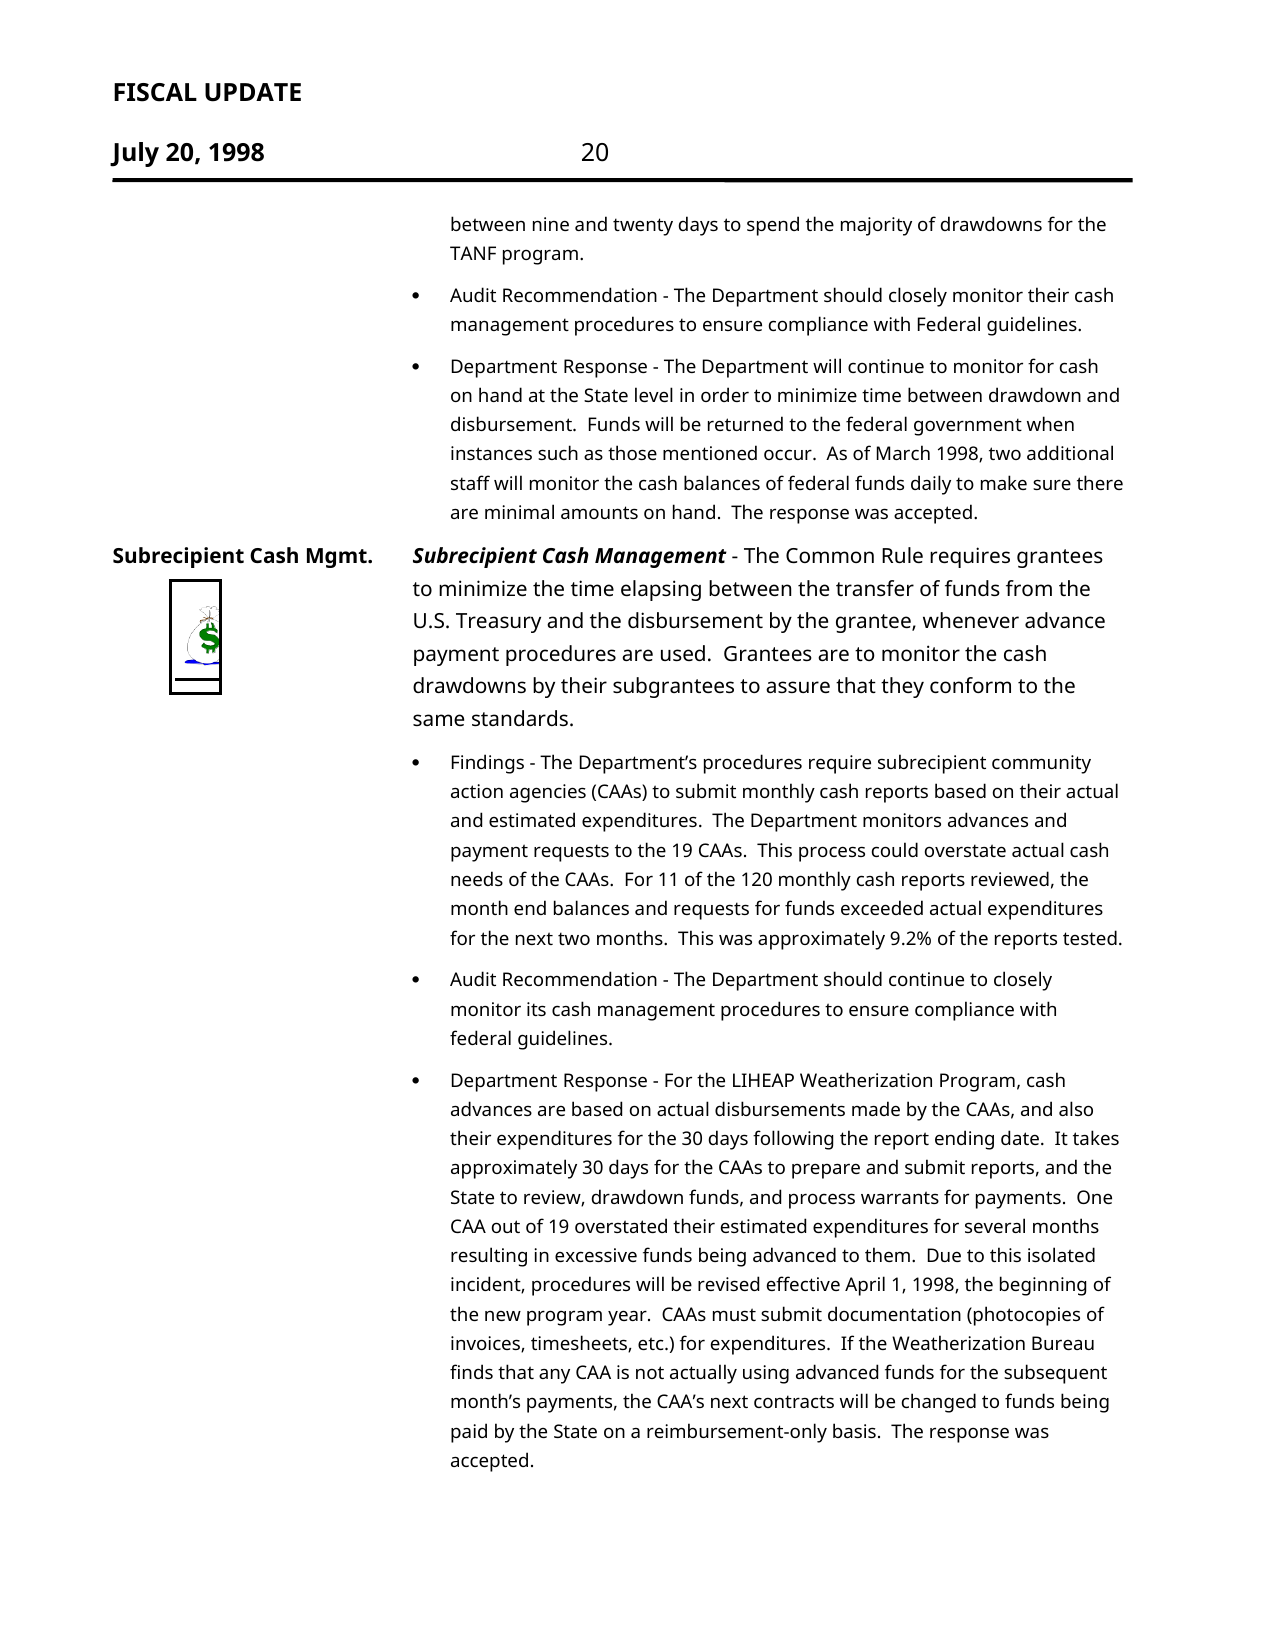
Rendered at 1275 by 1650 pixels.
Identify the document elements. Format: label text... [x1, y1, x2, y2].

list Findings - The Department’s procedures require subrecipient community action agencies (CAAs) to submit monthly cash reports based on their actual and estimated expenditures. The Department monitors advances and payment requests to the 19 CAAs. This process could overstate actual cash needs of the CAAs. For 11 of the 120 monthly cash reports reviewed, the month end balances and requests for funds exceeded actual expenditures for the next two months. This was approximately 9.2% of the reports tested. [412, 749, 1125, 950]
text Subrecipient Cash Mgmt. Subrecipient Cash Management - The Common Rule requires grantees to minimize the time elapsing between the transfer of funds from the U.S. Treasury and the disbursement by the grantee, whenever advance payment procedures are used. Grantees are to monitor the cash drawdowns by their subgrantees to assure that they conform to the same standards. [112, 541, 1125, 732]
list Department Response - The Department will continue to monitor for cash on hand at the State level in order to minimize time between drawdown and disbursement. Funds will be returned to the federal government when instances such as those mentioned occur. As of March 1998, two additional staff will monitor the cash balances of federal funds daily to make sure there are minimal amounts on hand. The response was accepted. [412, 353, 1125, 525]
list Audit Recommendation - The Department should closely monitor their cash management procedures to ensure compliance with Federal guidelines. [412, 282, 1125, 337]
list Audit Recommendation - The Department should continue to closely monitor its cash management procedures to ensure compliance with federal guidelines. [412, 967, 1125, 1051]
list Department Response - For the LIHEAP Weatherization Program, cash advances are based on actual disbursements made by the CAAs, and also their expenditures for the 30 days following the report ending date. It takes approximately 30 days for the CAAs to prepare and submit reports, and the State to review, drawdown funds, and process warrants for payments. One CAA out of 19 overstated their estimated expenditures for several months resulting in excessive funds being advanced to them. Due to this isolated incident, procedures will be revised effective April 1, 1998, the beginning of the new program year. CAAs must submit documentation (photocopies of invoices, timesheets, etc.) for expenditures. If the Weatherization Bureau finds that any CAA is not actually using advanced funds for the subsequent month’s payments, the CAA’s next contracts will be changed to funds being paid by the State on a reimbursement-only basis. The response was accepted. [412, 1067, 1125, 1473]
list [412, 211, 1125, 266]
